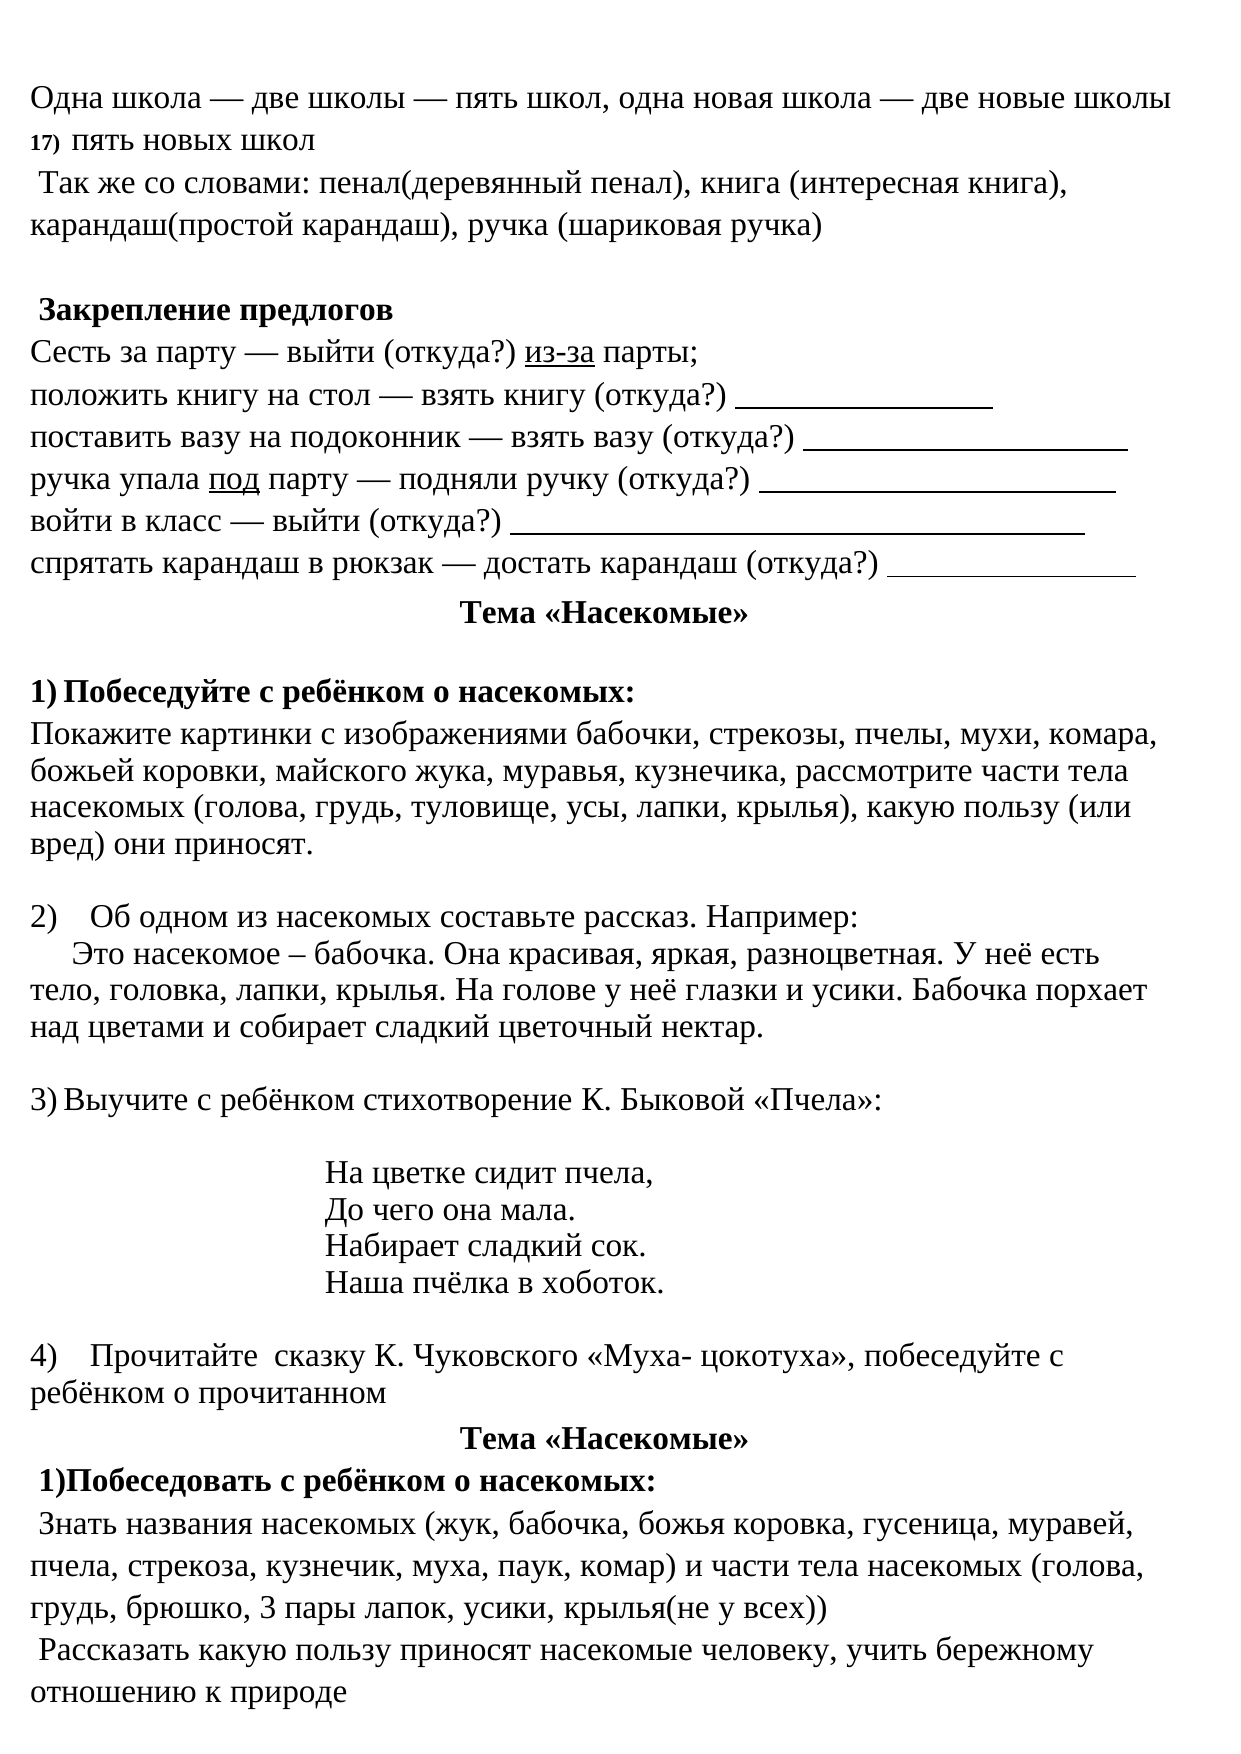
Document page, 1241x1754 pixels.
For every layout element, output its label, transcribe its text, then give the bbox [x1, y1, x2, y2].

text Рассказать какую пользу приносят насекомые человеку, учить бережному отношению к природе [30, 1629, 1240, 1710]
list Об одном из насекомых составьте рассказ. Например: [30, 897, 1240, 935]
list пять новых школ [29, 119, 1240, 158]
text положить книгу на стол — взять книгу (откуда?) поставить вазу на подоконник — взять вазу (откуда?) ручка упала под парту — подняли ручку (откуда?) войти в класс — выйти (откуда?) спрятать карандаш в рюкзак — достать карандаш (откуда?) [30, 374, 1137, 581]
subtitle Тема «Насекомые» 1)Побеседовать с ребёнком о насекомых: [38, 1418, 749, 1499]
list Побеседуйте с ребёнком о насекомых: [29, 672, 1240, 710]
text Знать названия насекомых (жук, бабочка, божья коровка, гусеница, муравей, пчела, стрекоза, кузнечик, муха, паук, комар) и части тела насекомых (голова, грудь, брюшко, 3 пары лапок, усики, крылья(не у всех)) [30, 1503, 1181, 1626]
text Покажите картинки с изображениями бабочки, стрекозы, пчелы, мухи, комара, божьей коровки, майского жука, муравья, кузнечика, рассмотрите части тела насекомых (голова, грудь, туловище, усы, лапки, крылья), какую пользу (или вред) они приносят. [30, 716, 1181, 861]
text Одна школа — две школы — пять школ, одна новая школа — две новые школы [30, 77, 1240, 115]
subtitle Тема «Насекомые» [198, 592, 1010, 631]
subtitle Закрепление предлогов [38, 289, 1240, 327]
text Это насекомое – бабочка. Она красивая, яркая, разноцветная. У неё есть тело, головка, лапки, крылья. На голове у неё глазки и усики. Бабочка порхает над цветами и собирает сладкий цветочный нектар. [30, 935, 1150, 1044]
text Сесть за парту — выйти (откуда?) из-за парты; [30, 332, 1240, 370]
text Так же со словами: пенал(деревянный пенал), книга (интересная книга), карандаш(простой карандаш), ручка (шариковая ручка) [30, 162, 1240, 242]
text На цветке сидит пчела, До чего она мала. [324, 1154, 654, 1227]
text Набирает сладкий сок. Наша пчёлка в хоботок. [324, 1228, 665, 1301]
list Выучите с ребёнком стихотворение К. Быковой «Пчела»: [30, 1079, 1240, 1118]
list Прочитайте сказку К. Чуковского «Муха- цокотуха», побеседуйте с ребёнком о прочитанном [30, 1337, 1172, 1410]
